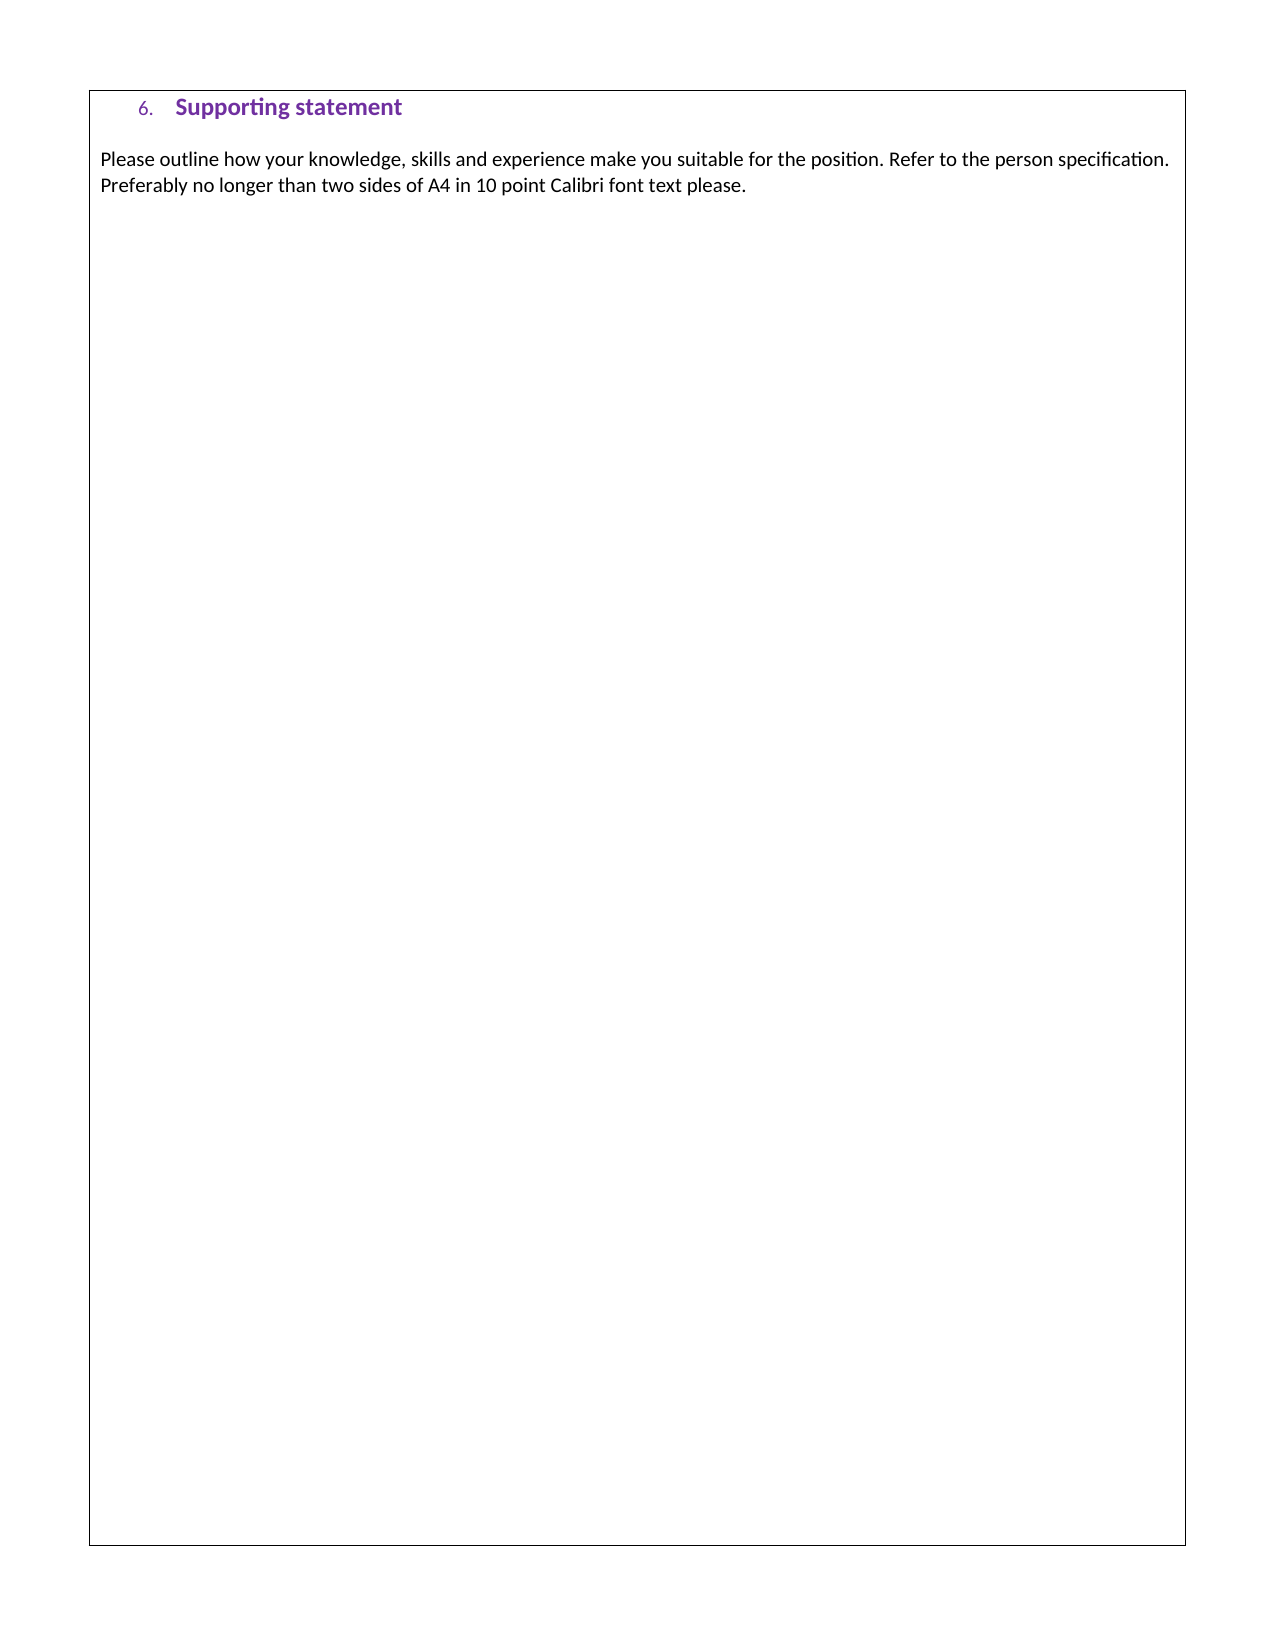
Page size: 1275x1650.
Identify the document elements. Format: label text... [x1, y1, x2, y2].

table_header Supporting statement Please outline how your knowledge, skills and experience make you suitable for the position. Refer to the person specification. Preferably no longer than two sides of A4 in 10 point Calibri font text please. [90, 91, 1185, 1544]
